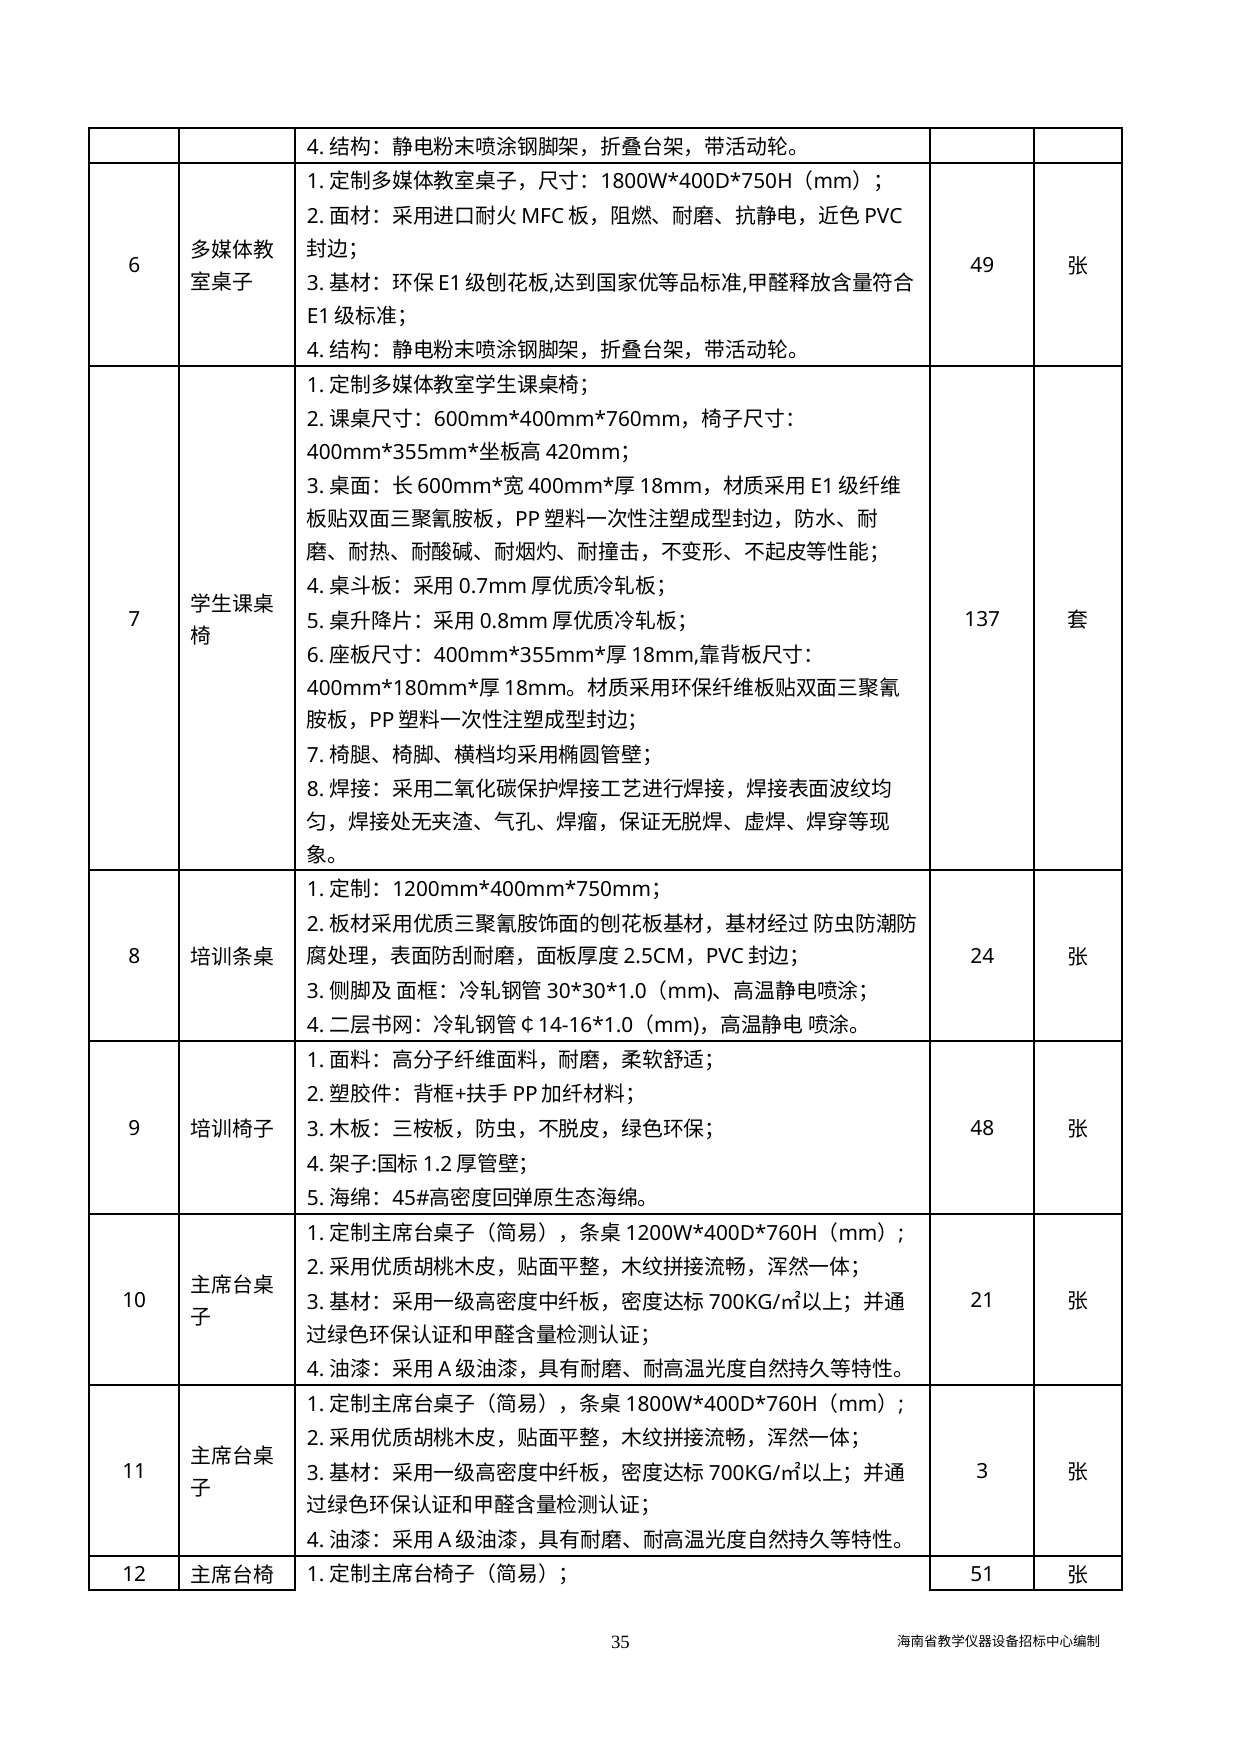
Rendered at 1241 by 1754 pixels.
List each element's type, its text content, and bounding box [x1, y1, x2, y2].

table_cell 培训椅子 [180, 1042, 294, 1213]
table_cell 4. 架子:国标1.2厚管壁； [296, 1144, 929, 1178]
table_cell 6 [90, 164, 178, 365]
table_cell 3. 基材：环保E1级刨花板,达到国家优等品标准,甲醛释放含量符合E1级标准； [296, 263, 929, 330]
table_cell 主席台桌子 [180, 1386, 294, 1554]
table_cell 2. 课桌尺寸：600mm*400mm*760mm，椅子尺寸：400mm*355mm*坐板高420mm； [296, 400, 929, 467]
table_cell 6. 座板尺寸：400mm*355mm*厚18mm,靠背板尺寸：400mm*180mm*厚18mm。材质采用环保纤维板贴双面三聚氰胺板，PP塑料一次性注塑成型封边； [296, 635, 929, 735]
table_cell 张 [1035, 1386, 1121, 1554]
table_cell 51 [931, 1557, 1033, 1589]
table_cell 主席台椅子 [180, 1557, 294, 1589]
table_cell 24 [931, 871, 1033, 1040]
table_cell 3. 侧脚及 面框：冷轧钢管30*30*1.0（mm)、高温静电喷涂； [296, 971, 929, 1005]
table_cell 8 [90, 871, 178, 1040]
table_cell 9 [90, 1042, 178, 1213]
table_cell 主席台桌子 [180, 1215, 294, 1384]
table_cell 1. 定制多媒体教室桌子，尺寸：1800W*400D*750H（mm）； [296, 164, 929, 196]
table_cell 3. 桌面：长600mm*宽400mm*厚18mm，材质采用E1级纤维板贴双面三聚氰胺板，PP塑料一次性注塑成型封边，防水、耐磨、耐热、耐酸碱、耐烟灼、耐撞击，不变形、不起皮等性能； [296, 467, 929, 566]
table_cell 2. 面材：采用进口耐火MFC板，阻燃、耐磨、抗静电，近色PVC封边； [296, 196, 929, 263]
table_cell 1. 定制主席台桌子（简易），条桌1800W*400D*760H（mm）; [296, 1386, 929, 1418]
table_cell 2. 塑胶件：背框+扶手PP加纤材料； [296, 1075, 929, 1109]
table_cell 5. 海绵：45#高密度回弹原生态海绵。 [296, 1178, 929, 1213]
table_cell 2. 采用优质胡桃木皮，贴面平整，木纹拼接流畅，浑然一体； [296, 1248, 929, 1282]
table_cell 培训条桌 [180, 871, 294, 1040]
table_cell 48 [931, 1042, 1033, 1213]
table_cell 3. 木板：三桉板，防虫，不脱皮，绿色环保； [296, 1109, 929, 1144]
table_cell 21 [931, 1215, 1033, 1384]
table_cell 3 [931, 1386, 1033, 1554]
table_cell 4. 二层书网：冷轧钢管￠14-16*1.0（mm)，高温静电 喷涂。 [296, 1005, 929, 1040]
table_cell 10 [90, 1215, 178, 1384]
table_cell 2. 采用优质胡桃木皮，贴面平整，木纹拼接流畅，浑然一体； [296, 1418, 929, 1453]
table_cell 1. 定制主席台椅子（简易）； [296, 1557, 929, 1589]
table_cell 4. 油漆：采用A级油漆，具有耐磨、耐高温光度自然持久等特性。 [296, 1520, 929, 1554]
table_cell 学生课桌椅 [180, 367, 294, 869]
table_cell 49 [931, 164, 1033, 365]
table_cell 1. 面料：高分子纤维面料，耐磨，柔软舒适； [296, 1042, 929, 1074]
table_cell 2. 板材采用优质三聚氰胺饰面的刨花板基材，基材经过 防虫防潮防腐处理，表面防刮耐磨，面板厚度2.5CM，PVC封边； [296, 904, 929, 971]
table_cell 张 [1035, 1557, 1121, 1589]
table_cell 7 [90, 367, 178, 869]
table_cell 7. 椅腿、椅脚、横档均采用椭圆管壁； [296, 735, 929, 769]
table_cell 1. 定制多媒体教室学生课桌椅； [296, 367, 929, 399]
table_cell 张 [1035, 1215, 1121, 1384]
table_cell 3. 基材：采用一级高密度中纤板，密度达标700KG/㎡以上；并通过绿色环保认证和甲醛含量检测认证； [296, 1282, 929, 1349]
table_cell 4. 结构：静电粉末喷涂钢脚架，折叠台架，带活动轮。 [296, 330, 929, 365]
table_cell 5. 桌升降片：采用0.8mm厚优质冷轧板； [296, 601, 929, 635]
table_cell 1. 定制：1200mm*400mm*750mm； [296, 871, 929, 904]
table_cell 4. 油漆：采用A级油漆，具有耐磨、耐高温光度自然持久等特性。 [296, 1349, 929, 1384]
table_cell 11 [90, 1386, 178, 1554]
table_cell 1. 定制主席台桌子（简易），条桌1200W*400D*760H（mm）; [296, 1215, 929, 1247]
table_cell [296, 1453, 929, 1520]
table_cell 4. 结构：静电粉末喷涂钢脚架，折叠台架，带活动轮。 [296, 129, 929, 162]
table_cell 张 [1035, 164, 1121, 365]
table_cell 8. 焊接：采用二氧化碳保护焊接工艺进行焊接，焊接表面波纹均匀，焊接处无夹渣、气孔、焊瘤，保证无脱焊、虚焊、焊穿等现象。 [296, 770, 929, 869]
table_cell 4. 桌斗板：采用0.7mm厚优质冷轧板； [296, 566, 929, 601]
table_cell 张 [1035, 1042, 1121, 1213]
table_cell 张 [1035, 871, 1121, 1040]
table_cell 12 [90, 1557, 178, 1589]
table_cell 137 [931, 367, 1033, 869]
table_cell 套 [1035, 367, 1121, 869]
table_cell 多媒体教室桌子 [180, 164, 294, 365]
